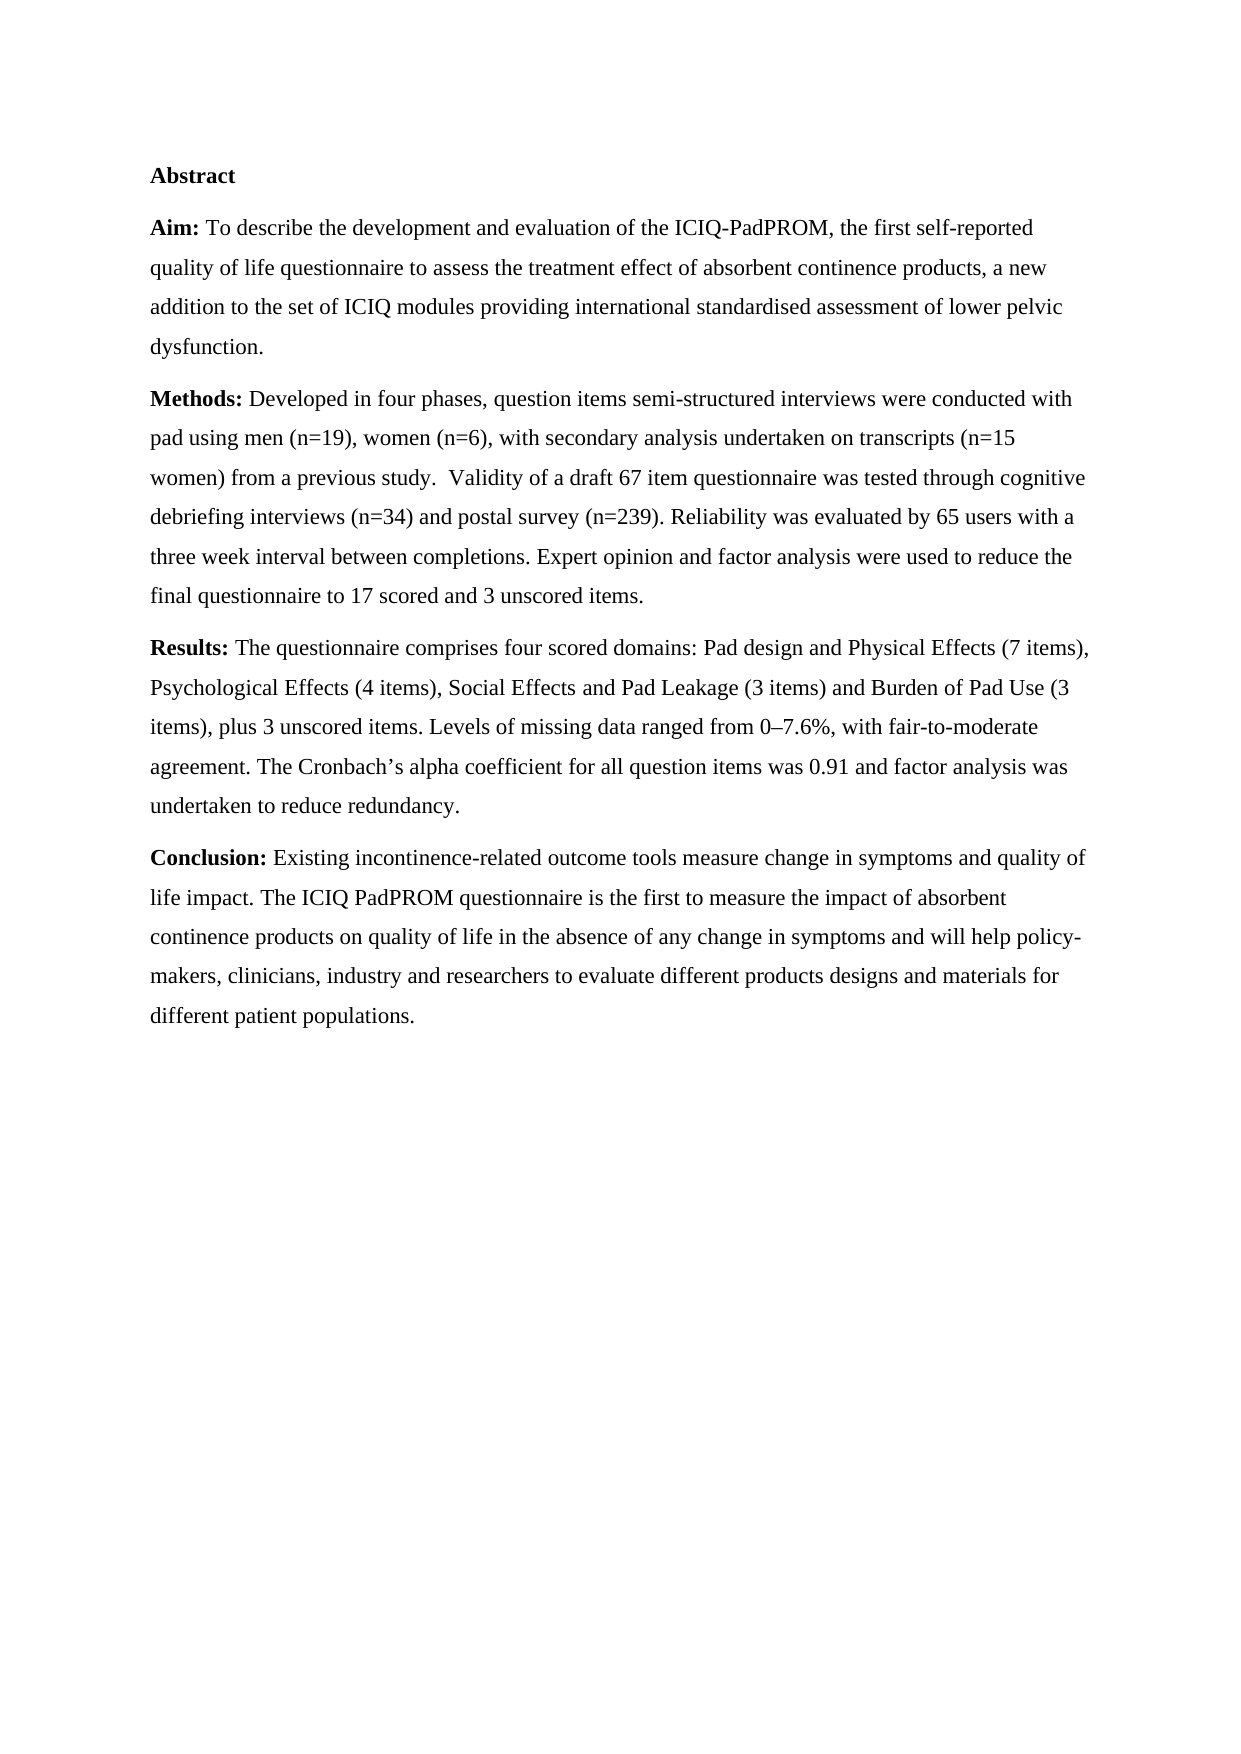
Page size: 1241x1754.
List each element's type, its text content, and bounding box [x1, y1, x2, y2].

text Results: The questionnaire comprises four scored domains: Pad design and Physical Effects (7 items), Psychological Effects (4 items), Social Effects and Pad Leakage (3 items) and Burden of Pad Use (3 items), plus 3 unscored items. Levels of missing data ranged from 0–7.6%, with fair-to-moderate agreement. The Cronbach’s alpha coefficient for all question items was 0.91 and factor analysis was undertaken to reduce redundancy. [150, 634, 1090, 818]
text Aim: To describe the development and evaluation of the ICIQ-PadPROM, the first self-reported quality of life questionnaire to assess the treatment effect of absorbent continence products, a new addition to the set of ICIQ modules providing international standardised assessment of lower pelvic dysfunction. [150, 214, 1090, 359]
text Abstract [150, 162, 1090, 189]
text Methods: Developed in four phases, question items semi-structured interviews were conducted with pad using men (n=19), women (n=6), with secondary analysis undertaken on transcripts (n=15 women) from a previous study. Validity of a draft 67 item questionnaire was tested through cognitive debriefing interviews (n=34) and postal survey (n=239). Reliability was evaluated by 65 users with a three week interval between completions. Expert opinion and factor analysis were used to reduce the final questionnaire to 17 scored and 3 unscored items. [150, 385, 1090, 609]
text Conclusion: Existing incontinence-related outcome tools measure change in symptoms and quality of life impact. The ICIQ PadPROM questionnaire is the first to measure the impact of absorbent continence products on quality of life in the absence of any change in symptoms and will help policy-makers, clinicians, industry and researchers to evaluate different products designs and materials for different patient populations. [150, 844, 1090, 1028]
